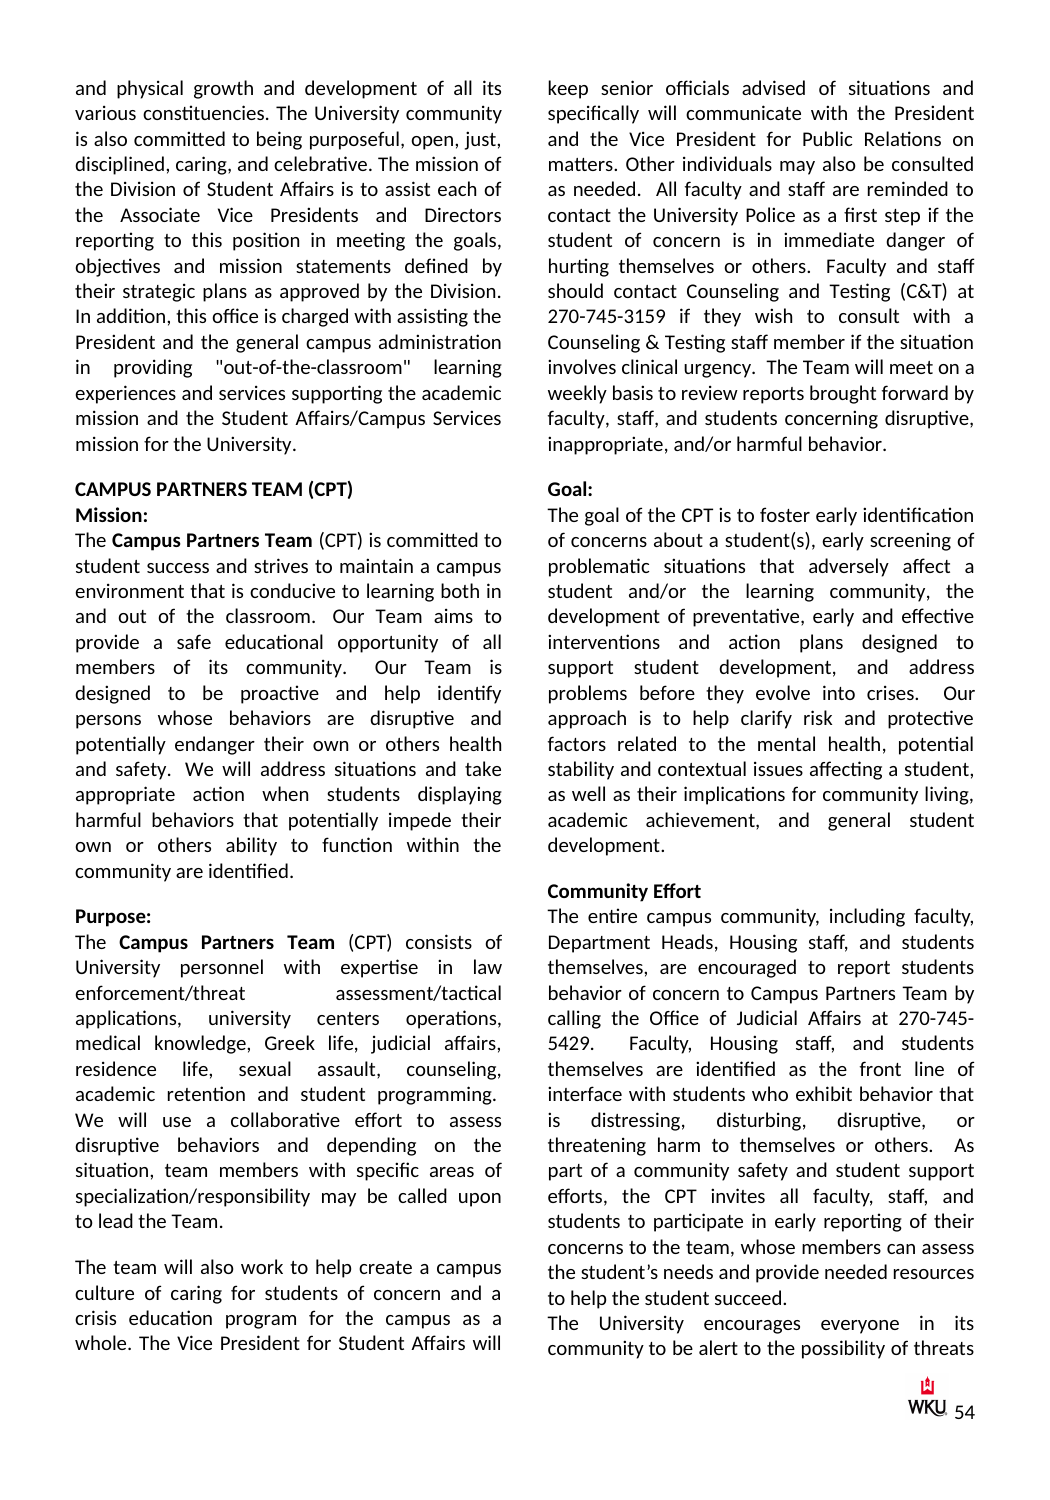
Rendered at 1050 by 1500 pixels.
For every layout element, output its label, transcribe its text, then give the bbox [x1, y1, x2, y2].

text The team will also work to help create a campus culture of caring for students of concern and a crisis education program for the campus as a whole. The Vice President for Student Affairs will keep senior officials advised of situations and specifically will communicate with the President and the Vice President for Public Relations on matters. Other individuals may also be consulted as needed. All faculty and staff are reminded to contact the University Police as a first step if the student of concern is in immediate danger of hurting themselves or others. Faculty and staff should contact Counseling and Testing (C&T) at 270-745-3159 if they wish to consult with a Counseling & Testing staff member if the situation involves clinical urgency. The Team will meet on a weekly basis to review reports brought forward by faculty, staff, and students concerning disruptive, inappropriate, and/or harmful behavior. [547, 75, 975, 456]
text Mission: [75, 502, 502, 527]
text The Campus Partners Team (CPT) consists of University personnel with expertise in law enforcement/threat assessment/tactical applications, university centers operations, medical knowledge, Greek life, judicial affairs, residence life, sexual assault, counseling, academic retention and student programming. We will use a collaborative effort to assess disruptive behaviors and depending on the situation, team members with specific areas of specialization/responsibility may be called upon to lead the Team. [75, 929, 502, 1234]
subtitle CAMPUS PARTNERS TEAM (CPT) [75, 477, 502, 502]
text Goal: [547, 477, 975, 502]
picture [905, 1373, 950, 1420]
text Community Effort [547, 878, 975, 903]
text The Campus Partners Team (CPT) is committed to student success and strives to maintain a campus environment that is conducive to learning both in and out of the classroom. Our Team aims to provide a safe educational opportunity of all members of its community. Our Team is designed to be proactive and help identify persons whose behaviors are disruptive and potentially endanger their own or others health and safety. We will address situations and take appropriate action when students displaying harmful behaviors that potentially impede their own or others ability to function within the community are identified. [75, 527, 502, 883]
text The goal of the CPT is to foster early identification of concerns about a student(s), early screening of problematic situations that adversely affect a student and/or the learning community, the development of preventative, early and effective interventions and action plans designed to support student development, and address problems before they evolve into crises. Our approach is to help clarify risk and protective factors related to the mental health, potential stability and contextual issues affecting a student, as well as their implications for community living, academic achievement, and general student development. [547, 502, 975, 858]
text The entire campus community, including faculty, Department Heads, Housing staff, and students themselves, are encouraged to report students behavior of concern to Campus Partners Team by calling the Office of Judicial Affairs at 270-745-5429. Faculty, Housing staff, and students themselves are identified as the front line of interface with students who exhibit behavior that is distressing, disturbing, disruptive, or threatening harm to themselves or others. As part of a community safety and student support efforts, the CPT invites all faculty, staff, and students to participate in early reporting of their concerns to the team, whose members can assess the student’s needs and provide needed resources to help the student succeed. [547, 903, 975, 1310]
text Purpose: [75, 903, 502, 929]
